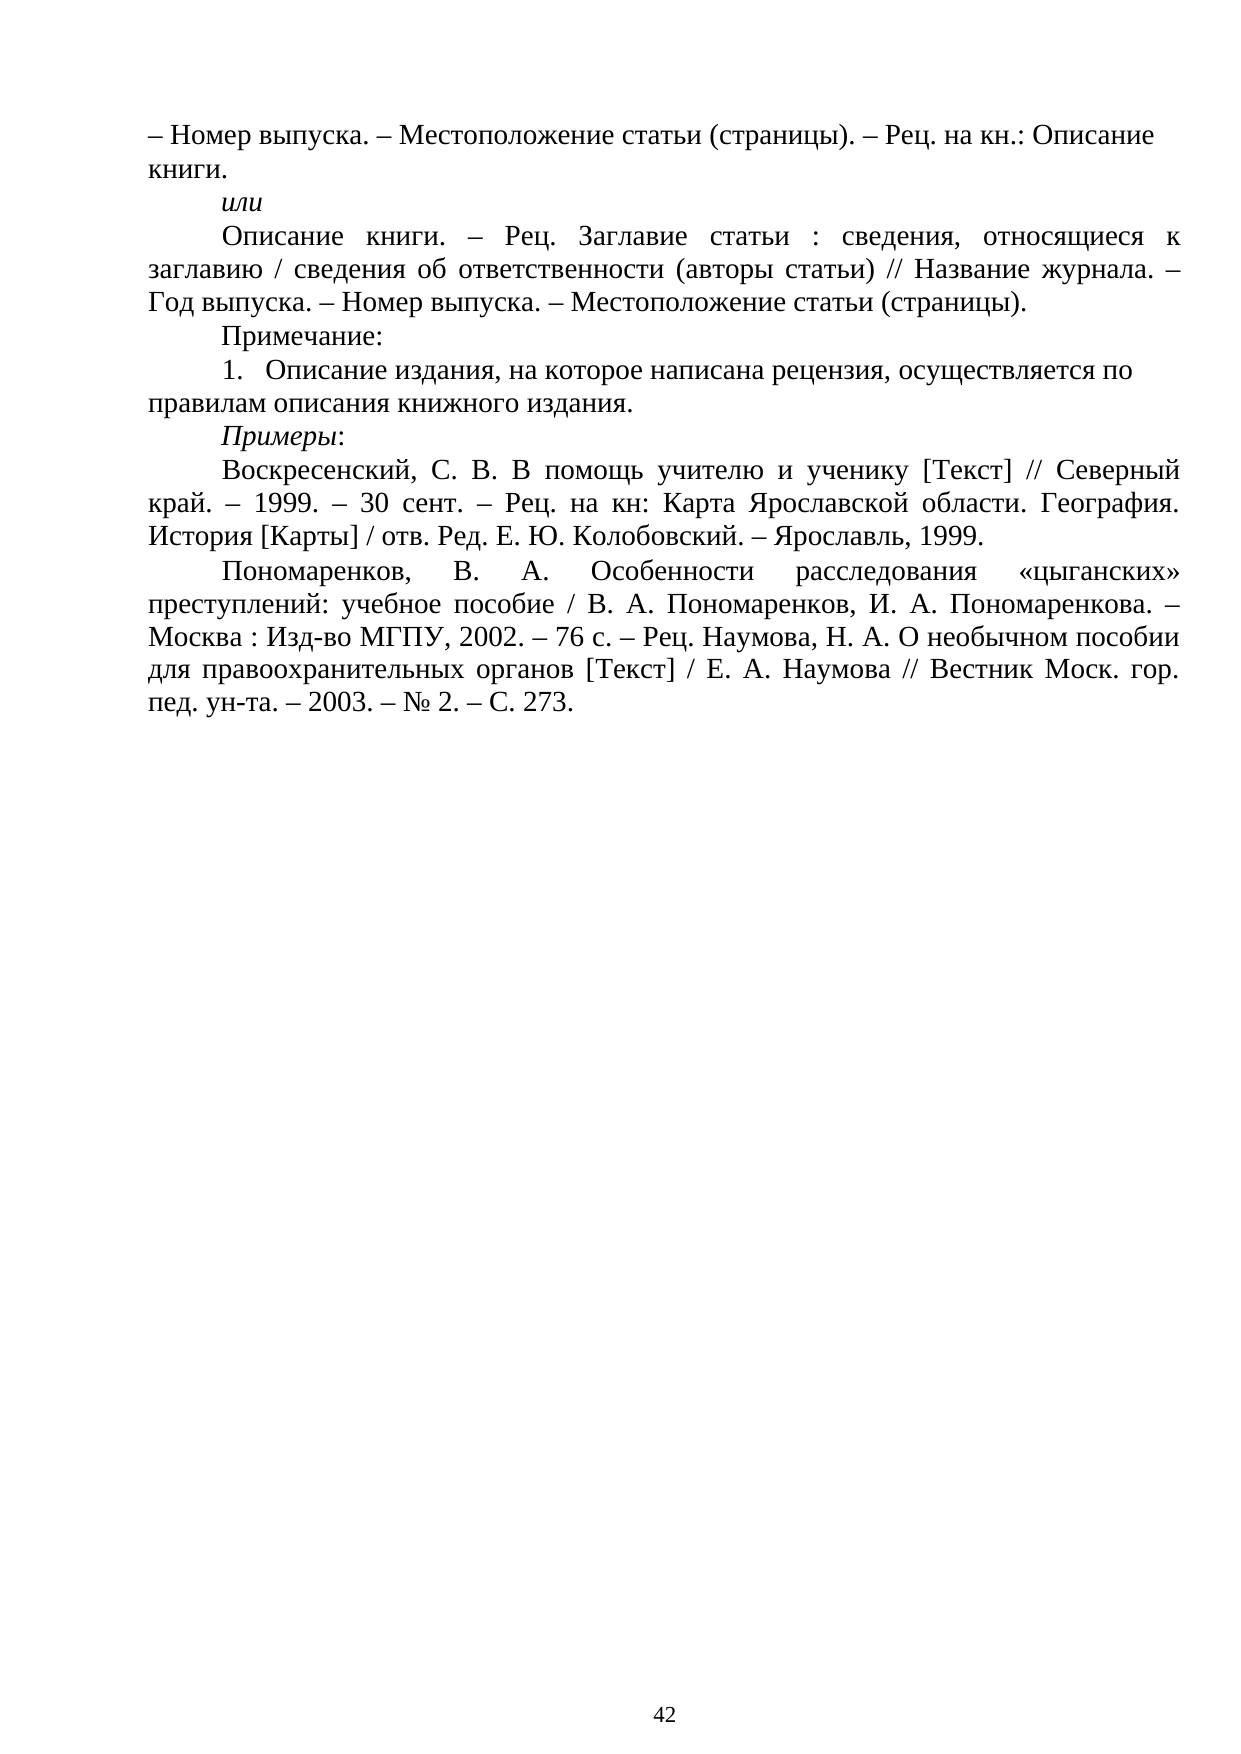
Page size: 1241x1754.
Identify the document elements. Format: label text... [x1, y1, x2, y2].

list Описание издания, на которое написана рецензия, осуществляется по правилам описания книжного издания. [148, 353, 1181, 418]
text – Номер выпуска. – Местоположение статьи (страницы). – Рец. на кн.: Описание книги. [148, 118, 1181, 184]
text Примеры: [221, 418, 1181, 452]
text Пономаренков, В. А. Особенности расследования «цыганских» преступлений: учебное пособие / В. А. Пономаренков, И. А. Пономаренкова. – Москва : Изд-во МГПУ, 2002. – 76 с. – Рец. Наумова, Н. А. О необычном пособии для правоохранительных органов [Текст] / Е. А. Наумова // Вестник Моск. гор. пед. ун-та. – 2003. – № 2. – С. 273. [148, 554, 1181, 718]
text Примечание: [221, 318, 1181, 352]
text или [221, 184, 1181, 218]
text Воскресенский, С. В. В помощь учителю и ученику [Текст] // Северный край. – 1999. – 30 сент. – Рец. на кн: Карта Ярославской области. География. История [Карты] / отв. Ред. Е. Ю. Колобовский. – Ярославль, 1999. [148, 453, 1181, 552]
text Описание книги. – Рец. Заглавие статьи : сведения, относящиеся к заглавию / сведения об ответственности (авторы статьи) // Название журнала. – Год выпуска. – Номер выпуска. – Местоположение статьи (страницы). [148, 219, 1181, 318]
